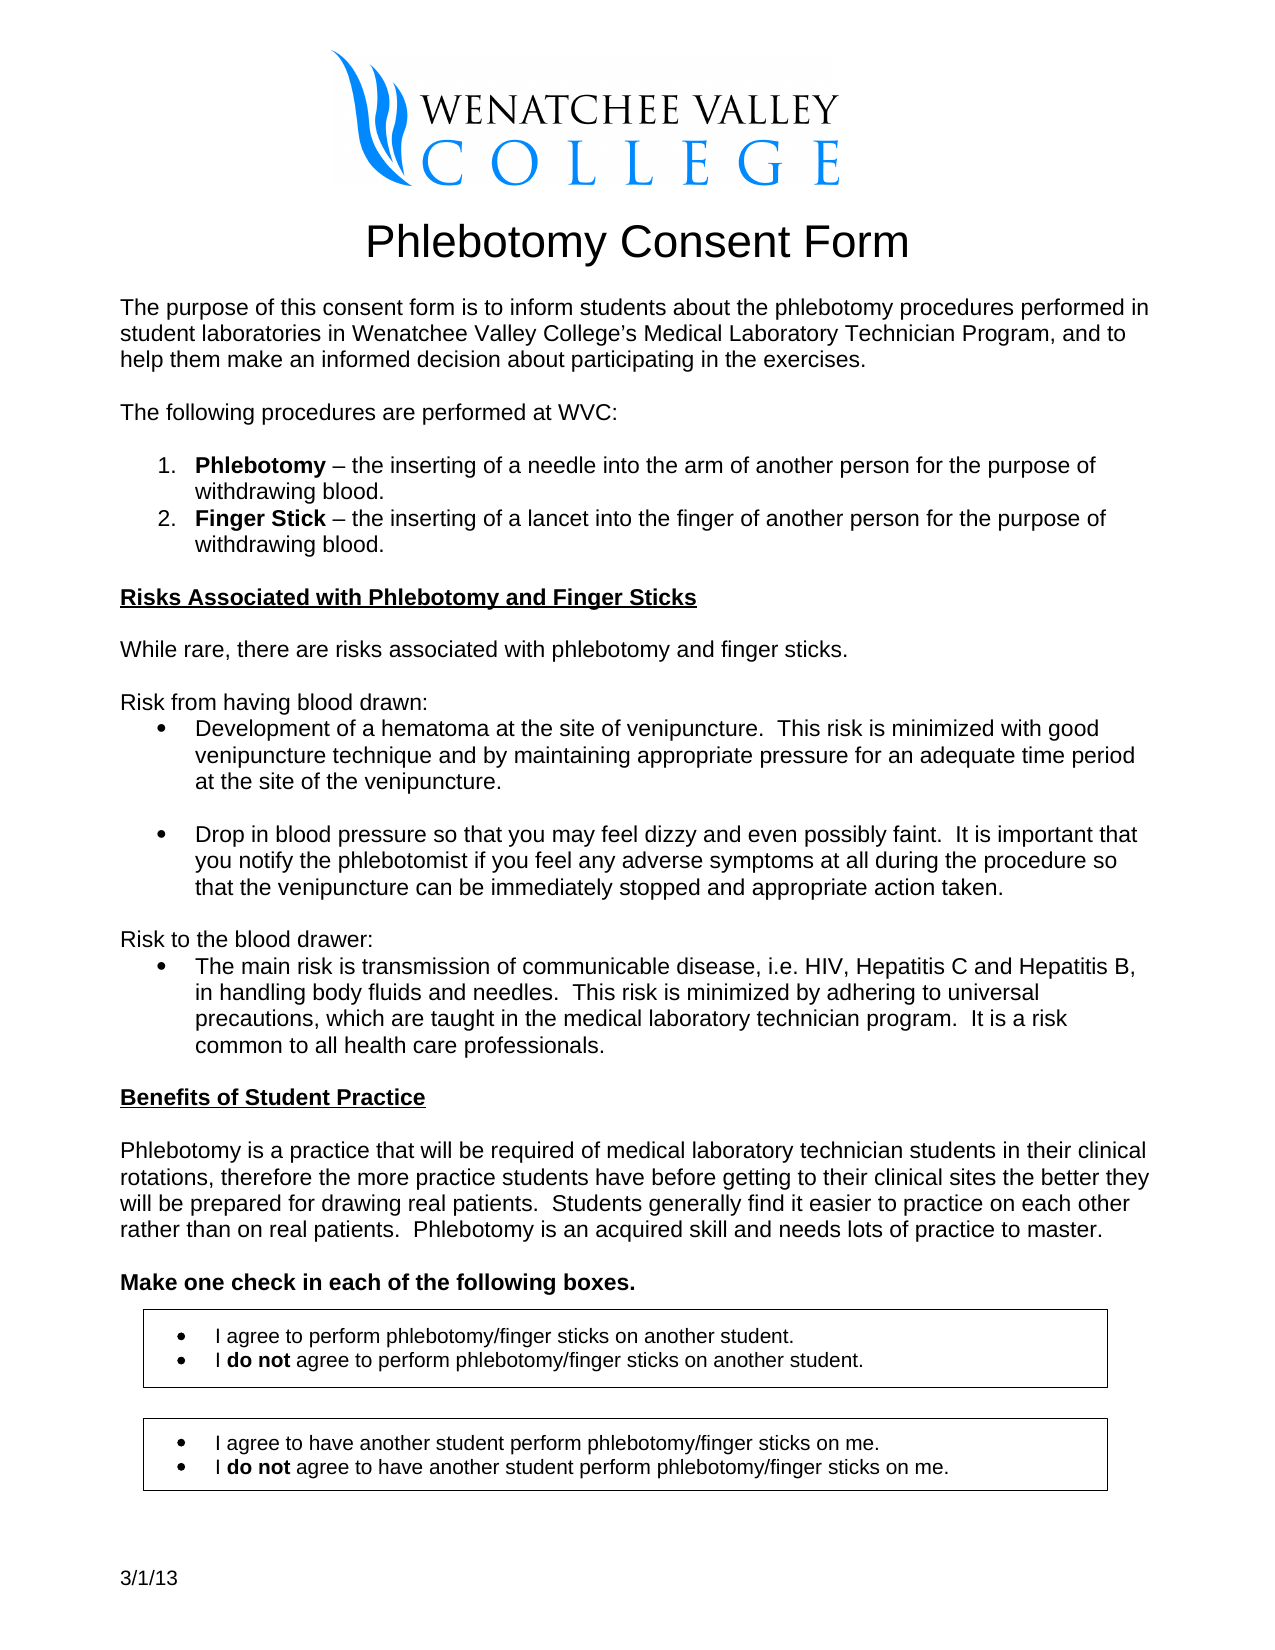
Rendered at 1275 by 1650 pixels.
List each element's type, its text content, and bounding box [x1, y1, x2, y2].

text Make one check in each of the following boxes. [120, 1269, 1155, 1295]
text The following procedures are performed at WVC: [120, 399, 1155, 426]
text Risks Associated with Phlebotomy and Finger Sticks [120, 584, 1155, 610]
text 2. Finger Stick – the inserting of a lancet into the finger of another person for the purpose of withdrawing blood. [157, 504, 1155, 557]
list Development of a hematoma at the site of venipuncture. This risk is minimized with good venipuncture technique and by maintaining appropriate pressure for an adequate time period at the site of the venipuncture. [157, 715, 1155, 794]
text While rare, there are risks associated with phlebotomy and finger sticks. [120, 636, 1155, 663]
list Drop in blood pressure so that you may feel dizzy and even possibly faint. It is important that you notify the phlebotomist if you feel any adverse symptoms at all during the procedure so that the venipuncture can be immediately stopped and appropriate action taken. [157, 821, 1155, 900]
picture [331, 50, 839, 186]
text 1. Phlebotomy – the inserting of a needle into the arm of another person for the purpose of withdrawing blood. [157, 452, 1155, 504]
text Benefits of Student Practice [120, 1084, 1155, 1111]
text The purpose of this consent form is to inform students about the phlebotomy procedures performed in student laboratories in Wenatchee Valley College’s Medical Laboratory Technician Program, and to help them make an informed decision about participating in the exercises. [120, 294, 1155, 373]
text Risk to the blood drawer: [120, 926, 1155, 953]
text Risk from having blood drawn: [120, 689, 1155, 715]
text Phlebotomy is a practice that will be required of medical laboratory technician students in their clinical rotations, therefore the more practice students have before getting to their clinical sites the better they will be prepared for drawing real patients. Students generally find it easier to practice on each other rather than on real patients. Phlebotomy is an acquired skill and needs lots of practice to master. [120, 1137, 1155, 1242]
text Phlebotomy Consent Form [120, 215, 1155, 267]
list The main risk is transmission of communicable disease, i.e. HIV, Hepatitis C and Hepatitis B, in handling body fluids and needles. This risk is minimized by adhering to universal precautions, which are taught in the medical laboratory technician program. It is a risk common to all health care professionals. [157, 953, 1155, 1058]
